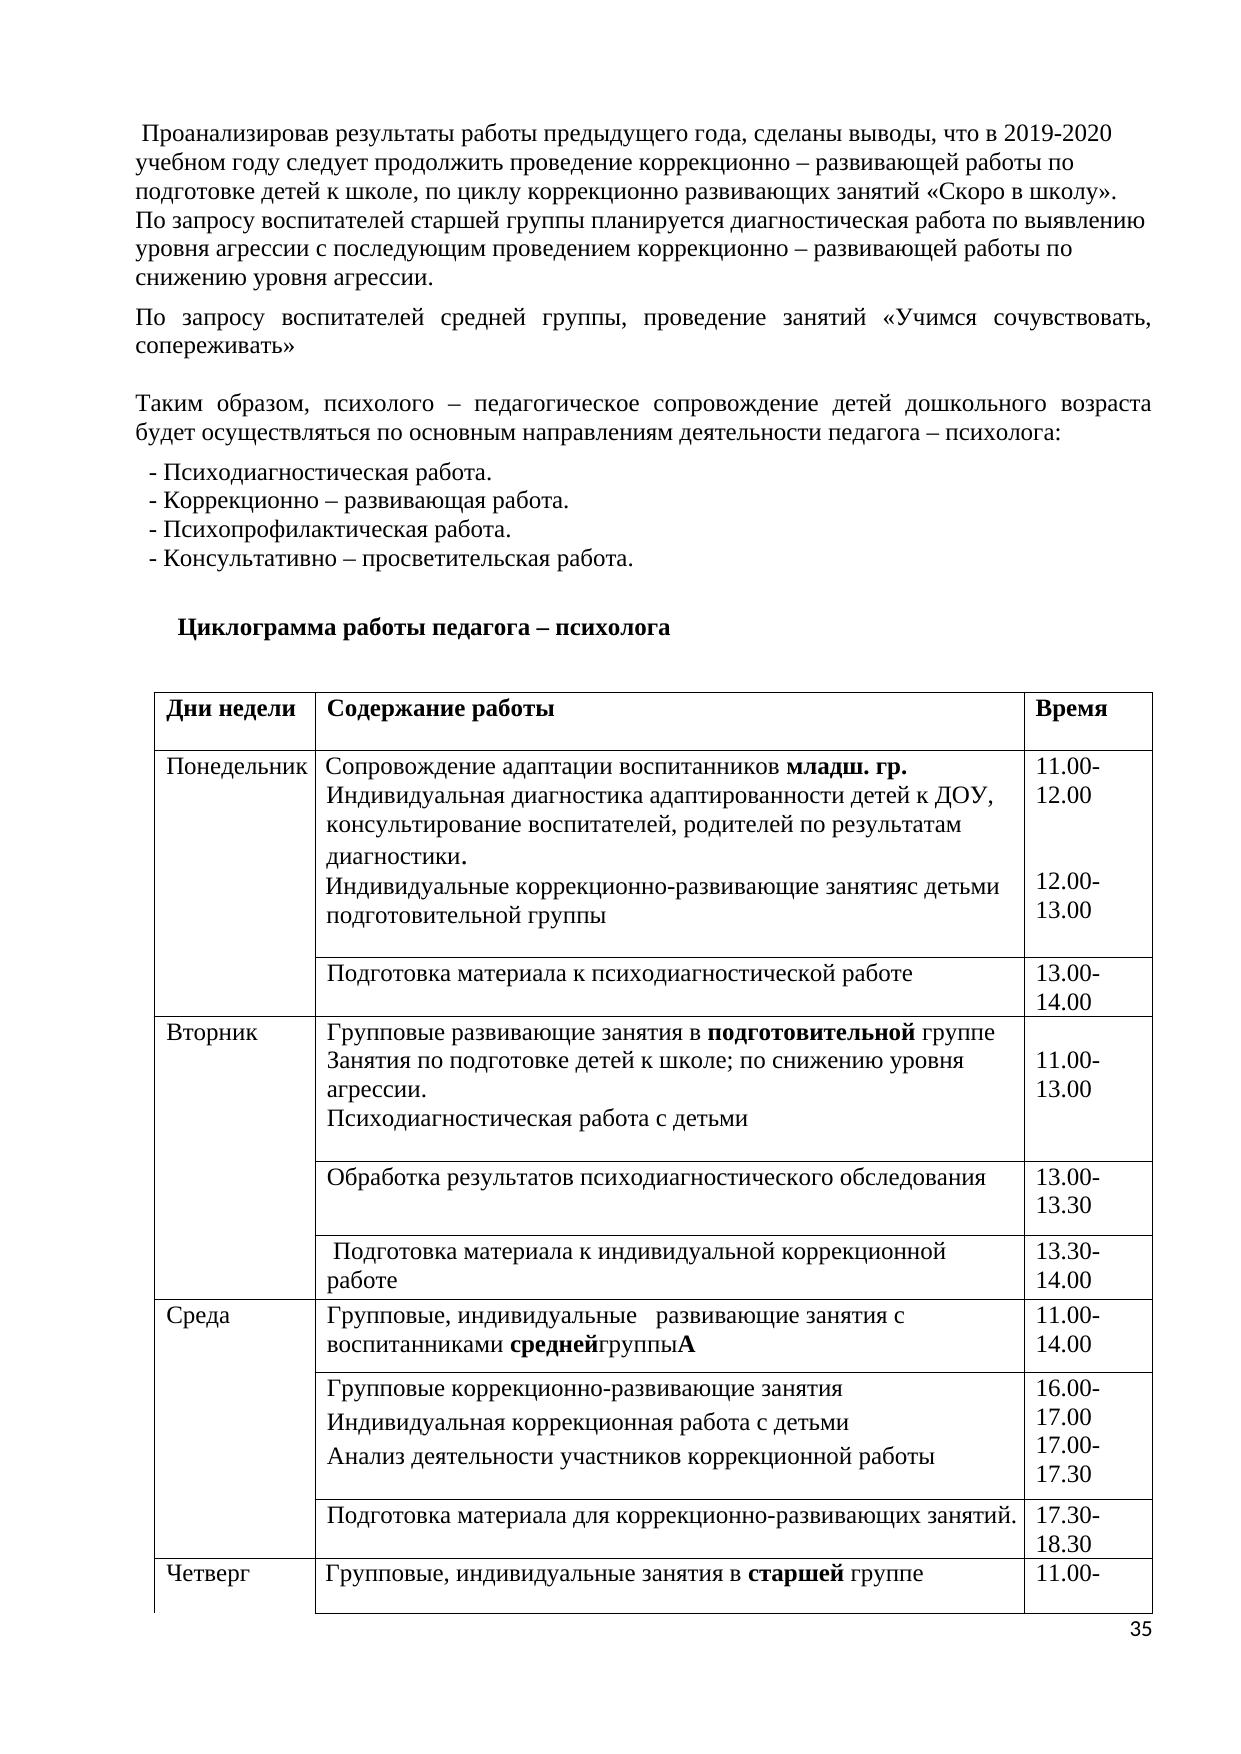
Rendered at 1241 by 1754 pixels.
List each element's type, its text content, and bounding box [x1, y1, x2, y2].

table_header Время [1025, 693, 1152, 750]
text Циклограмма работы педагога – психолога [177, 612, 1152, 640]
table_cell Групповые, индивидуальные развивающие занятия с воспитанниками среднейгруппыА [316, 1300, 1024, 1372]
text Проанализировав результаты работы предыдущего года, сделаны выводы, что в 2019-2020 учебном году следует продолжить проведение коррекционно – развивающей работы по подготовке детей к школе, по циклу коррекционно развивающих занятий «Скоро в школу». По запросу воспитателей старшей группы планируется диагностическая работа по выявлению уровня агрессии с последующим проведением коррекционно – развивающей работы по снижению уровня агрессии. [135, 118, 1152, 291]
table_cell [1025, 1559, 1152, 1613]
table_cell Понедельник [155, 751, 315, 1016]
table_cell 13.00-13.30 [1025, 1162, 1152, 1235]
text - Коррекционно – развивающая работа. [148, 485, 1152, 514]
table_cell Подготовка материала для коррекционно-развивающих занятий. [316, 1500, 1024, 1557]
table_cell Групповые коррекционно-развивающие занятия Индивидуальная коррекционная работа с детьми Анализ деятельности участников коррекционной работы [316, 1373, 1024, 1499]
table_header Дни недели [155, 693, 315, 750]
table_cell 13.00-14.00 [1025, 958, 1152, 1016]
table_cell 11.00-12.00 12.00-13.00 [1025, 751, 1152, 957]
table_cell Среда [155, 1300, 315, 1557]
table_header Содержание работы [316, 693, 1024, 750]
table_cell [316, 1559, 1024, 1613]
table_cell Сопровождение адаптации воспитанников младш. гр. Индивидуальная диагностика адаптированности детей к ДОУ, консультирование воспитателей, родителей по результатам диагностики. Индивидуальные коррекционно-развивающие занятияс детьми подготовительной группы [316, 751, 1024, 957]
text - Консультативно – просветительская работа. [148, 543, 1152, 572]
table_cell 16.00-17.00 17.00-17.30 [1025, 1373, 1152, 1499]
table_cell Подготовка материала к психодиагностической работе [316, 958, 1024, 1016]
text - Психопрофилактическая работа. [148, 514, 1152, 543]
table_cell Подготовка материала к индивидуальной коррекционной работе [316, 1236, 1024, 1299]
table_cell Четверг [155, 1559, 315, 1613]
table_cell Групповые развивающие занятия в подготовительной группе Занятия по подготовке детей к школе; по снижению уровня агрессии. Психодиагностическая работа с детьми [316, 1017, 1024, 1161]
text Таким образом, психолого – педагогическое сопровождение детей дошкольного возраста будет осуществляться по основным направлениям деятельности педагога – психолога: [135, 388, 1152, 445]
table_cell 11.00-14.00 [1025, 1300, 1152, 1372]
text - Психодиагностическая работа. [148, 457, 1152, 485]
table_cell 17.30-18.30 [1025, 1500, 1152, 1557]
table_cell Вторник [155, 1017, 315, 1299]
table_cell 11.00-13.00 [1025, 1017, 1152, 1161]
table_cell Обработка результатов психодиагностического обследования [316, 1162, 1024, 1235]
text По запросу воспитателей средней группы, проведение занятий «Учимся сочувствовать, сопереживать» [135, 302, 1152, 359]
table_cell 13.30-14.00 [1025, 1236, 1152, 1299]
